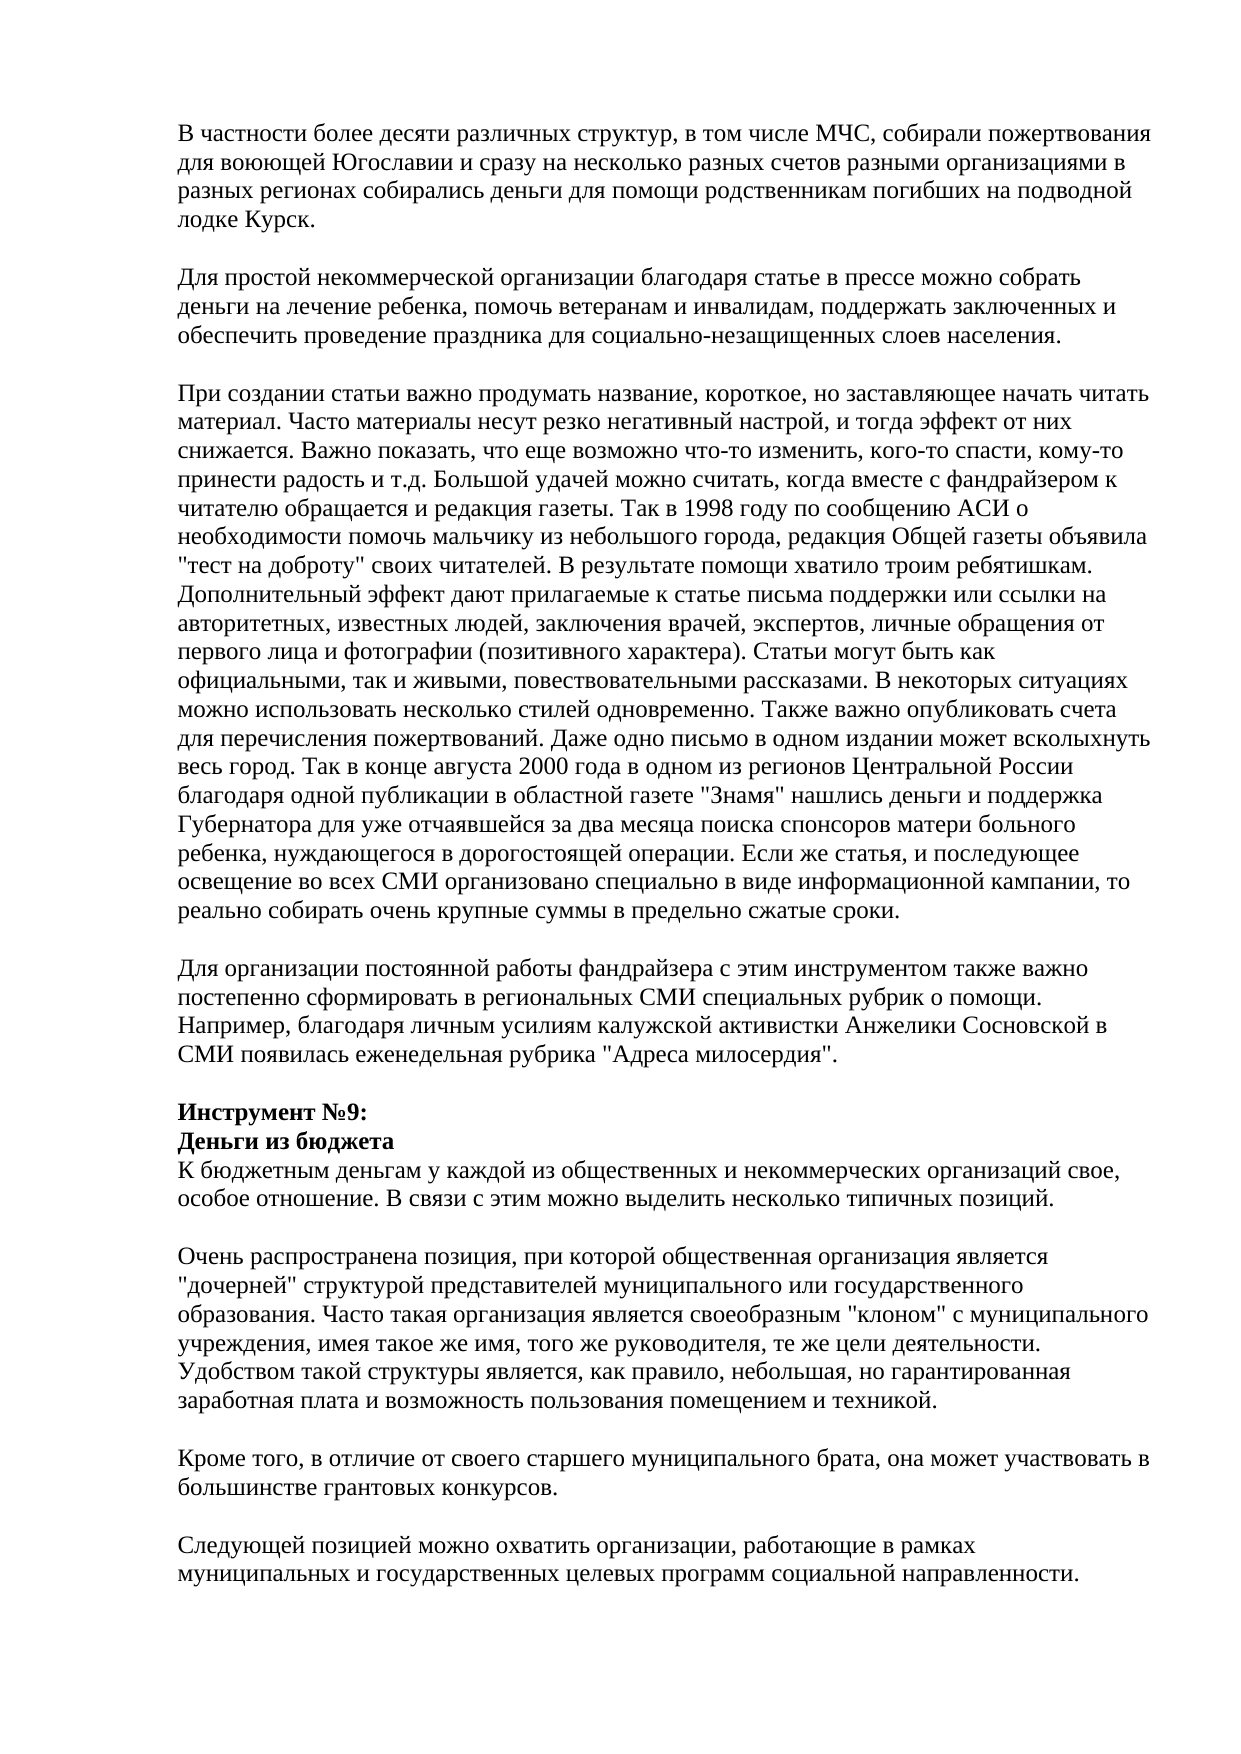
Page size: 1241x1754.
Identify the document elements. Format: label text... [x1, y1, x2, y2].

text При создании статьи важно продумать название, короткое, но заставляющее начать читать материал. Часто материалы несут резко негативный настрой, и тогда эффект от них снижается. Важно показать, что еще возможно что-то изменить, кого-то спасти, кому-то принести радость и т.д. Большой удачей можно считать, когда вместе с фандрайзером к читателю обращается и редакция газеты. Так в 1998 году по сообщению АСИ о необходимости помочь мальчику из небольшого города, редакция Общей газеты объявила "тест на доброту" своих читателей. В результате помощи хватило троим ребятишкам. Дополнительный эффект дают прилагаемые к статье письма поддержки или ссылки на авторитетных, известных людей, заключения врачей, экспертов, личные обращения от первого лица и фотографии (позитивного характера). Статьи могут быть как официальными, так и живыми, повествовательными рассказами. В некоторых ситуациях можно использовать несколько стилей одновременно. Также важно опубликовать счета для перечисления пожертвований. Даже одно письмо в одном издании может всколыхнуть весь город. Так в конце августа 2000 года в одном из регионов Центральной России благодаря одной публикации в областной газете "Знамя" нашлись деньги и поддержка Губернатора для уже отчаявшейся за два месяца поиска спонсоров матери больного ребенка, нуждающегося в дорогостоящей операции. Если же статья, и последующее освещение во всех СМИ организовано специально в виде информационной кампании, то реально собирать очень крупные суммы в предельно сжатые сроки. [177, 378, 1152, 924]
text Кроме того, в отличие от своего старшего муниципального брата, она может участвовать в большинстве грантовых конкурсов. [177, 1443, 1152, 1501]
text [177, 1530, 1152, 1587]
text Очень распространена позиция, при которой общественная организация является "дочерней" структурой представителей муниципального или государственного образования. Часто такая организация является своеобразным "клоном" с муниципального учреждения, имея такое же имя, того же руководителя, те же цели деятельности. Удобством такой структуры является, как правило, небольшая, но гарантированная заработная плата и возможность пользования помещением и техникой. [177, 1241, 1152, 1414]
text Для простой некоммерческой организации благодаря статье в прессе можно собрать деньги на лечение ребенка, помочь ветеранам и инвалидам, поддержать заключенных и обеспечить проведение праздника для социально-незащищенных слоев населения. [177, 262, 1152, 348]
text Для организации постоянной работы фандрайзера с этим инструментом также важно постепенно сформировать в региональных СМИ специальных рубрик о помощи. Например, благодаря личным усилиям калужской активистки Анжелики Сосновской в СМИ появилась еженедельная рубрика "Адреса милосердия". [177, 953, 1152, 1068]
text В частности более десяти различных структур, в том числе МЧС, собирали пожертвования для воюющей Югославии и сразу на несколько разных счетов разными организациями в разных регионах собирались деньги для помощи родственникам погибших на подводной лодке Курск. [177, 118, 1152, 233]
text Инструмент №9: Деньги из бюджета К бюджетным деньгам у каждой из общественных и некоммерческих организаций свое, особое отношение. В связи с этим можно выделить несколько типичных позиций. [177, 1097, 1152, 1212]
